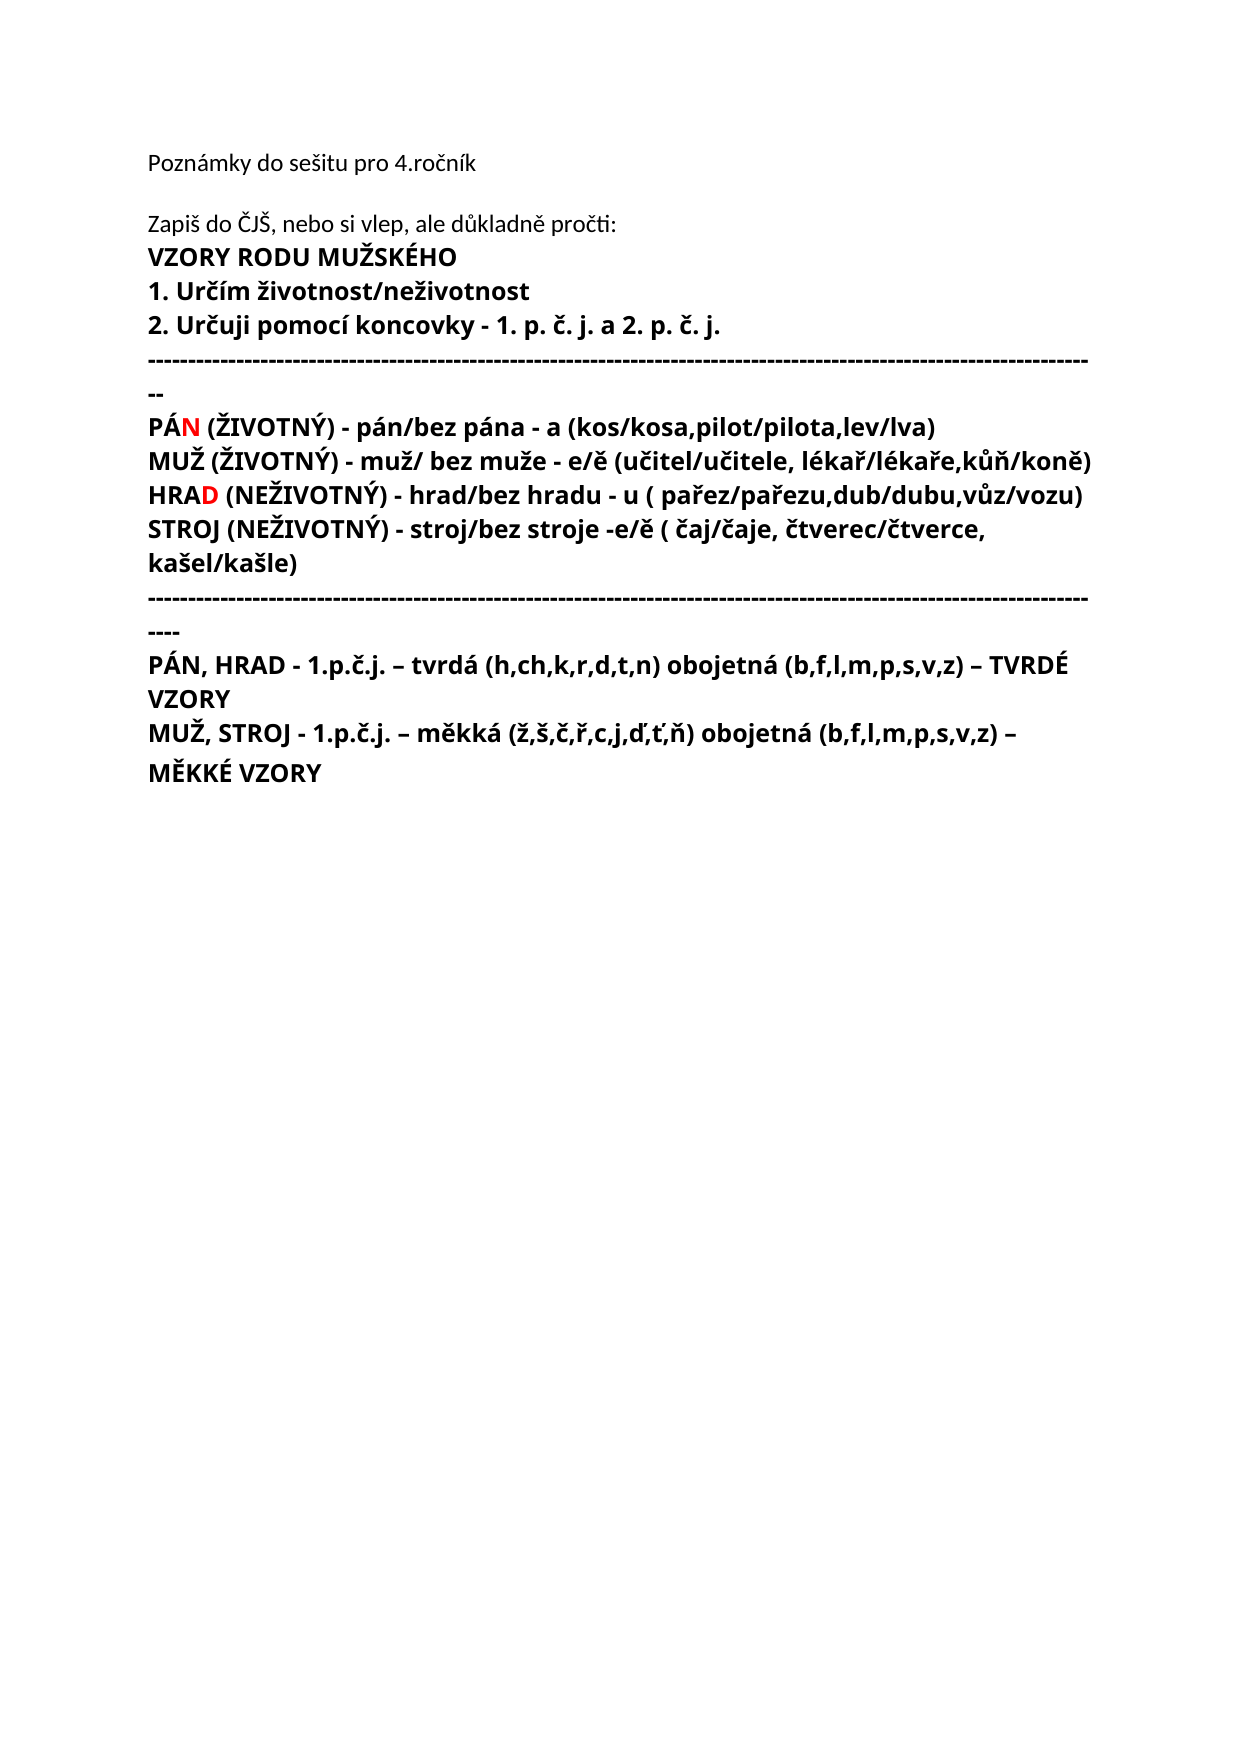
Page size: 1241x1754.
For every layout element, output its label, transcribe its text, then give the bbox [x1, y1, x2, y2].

text 1. Určím životnost/neživotnost [148, 273, 1093, 307]
text MUŽ, STROJ - 1.p.č.j. – měkká (ž,š,č,ř,c,j,ď,ť,ň) obojetná (b,f,l,m,p,s,v,z) – MĚKKÉ VZORY [148, 716, 1093, 789]
text 2. Určuji pomocí koncovky - 1. p. č. j. a 2. p. č. j. [148, 307, 1093, 341]
text HRAD (NEŽIVOTNÝ) - hrad/bez hradu - u ( pařez/pařezu,dub/dubu,vůz/vozu) [148, 478, 1093, 512]
text Poznámky do sešitu pro 4.ročník [148, 148, 1093, 178]
text MUŽ (ŽIVOTNÝ) - muž/ bez muže - e/ě (učitel/učitele, lékař/lékaře,kůň/koně) [148, 443, 1093, 478]
text VZORY RODU MUŽSKÉHO [148, 239, 1093, 273]
text ------------------------------------------------------------------------------------------------------------------------- [148, 580, 1093, 648]
text ----------------------------------------------------------------------------------------------------------------------- [148, 341, 1093, 409]
text PÁN, HRAD - 1.p.č.j. – tvrdá (h,ch,k,r,d,t,n) obojetná (b,f,l,m,p,s,v,z) – TVRDÉ VZORY [148, 648, 1093, 716]
text PÁN (ŽIVOTNÝ) - pán/bez pána - a (kos/kosa,pilot/pilota,lev/lva) [148, 409, 1093, 443]
text STROJ (NEŽIVOTNÝ) - stroj/bez stroje -e/ě ( čaj/čaje, čtverec/čtverce, kašel/kašle) [148, 512, 1093, 580]
text Zapiš do ČJŠ, nebo si vlep, ale důkladně pročti: [148, 209, 1093, 239]
